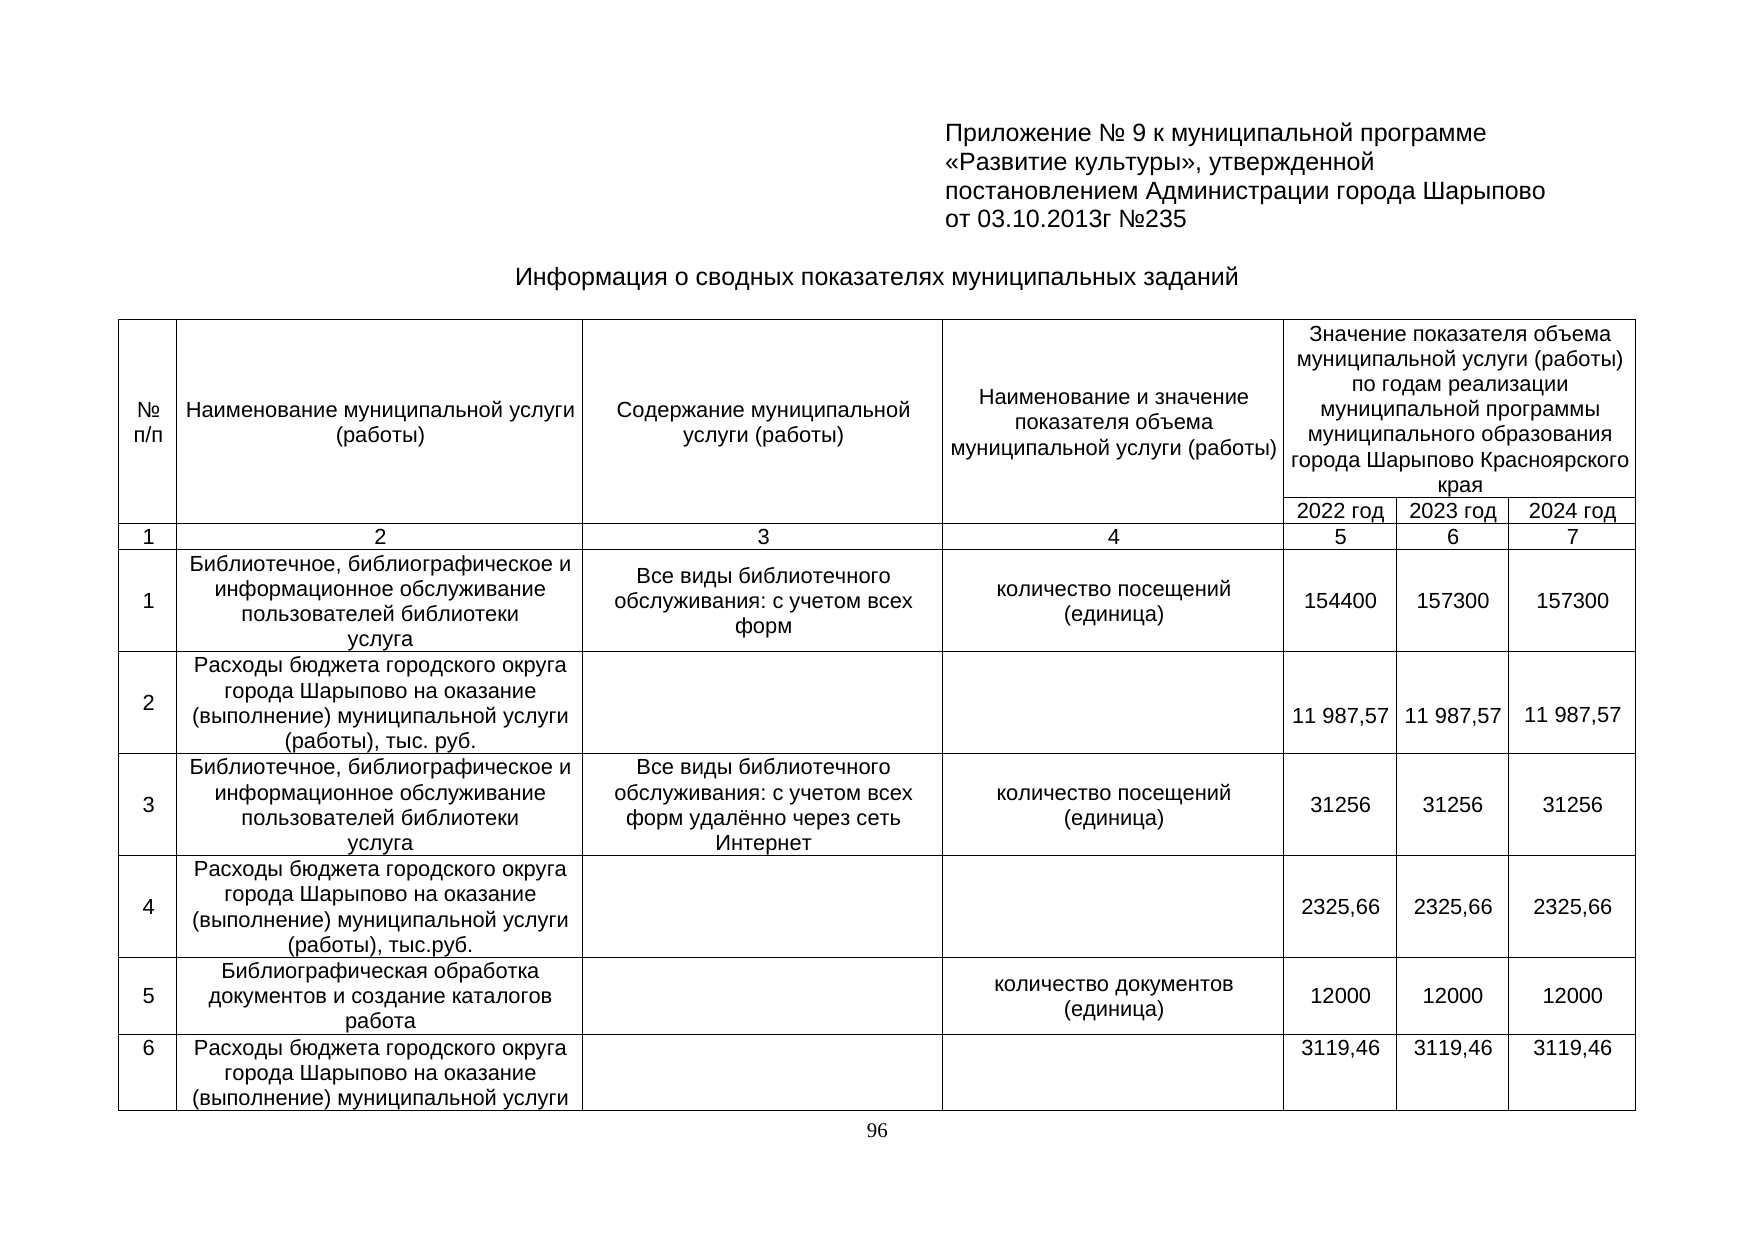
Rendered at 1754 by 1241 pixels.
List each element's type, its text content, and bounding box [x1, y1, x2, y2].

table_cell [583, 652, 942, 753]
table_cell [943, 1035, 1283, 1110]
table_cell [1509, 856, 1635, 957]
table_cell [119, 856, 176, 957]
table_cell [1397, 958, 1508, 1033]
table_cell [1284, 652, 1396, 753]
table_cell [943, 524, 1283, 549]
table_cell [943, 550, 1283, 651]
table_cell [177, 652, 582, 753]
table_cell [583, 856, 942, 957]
text «Развитие культуры», утвержденной [945, 147, 1636, 176]
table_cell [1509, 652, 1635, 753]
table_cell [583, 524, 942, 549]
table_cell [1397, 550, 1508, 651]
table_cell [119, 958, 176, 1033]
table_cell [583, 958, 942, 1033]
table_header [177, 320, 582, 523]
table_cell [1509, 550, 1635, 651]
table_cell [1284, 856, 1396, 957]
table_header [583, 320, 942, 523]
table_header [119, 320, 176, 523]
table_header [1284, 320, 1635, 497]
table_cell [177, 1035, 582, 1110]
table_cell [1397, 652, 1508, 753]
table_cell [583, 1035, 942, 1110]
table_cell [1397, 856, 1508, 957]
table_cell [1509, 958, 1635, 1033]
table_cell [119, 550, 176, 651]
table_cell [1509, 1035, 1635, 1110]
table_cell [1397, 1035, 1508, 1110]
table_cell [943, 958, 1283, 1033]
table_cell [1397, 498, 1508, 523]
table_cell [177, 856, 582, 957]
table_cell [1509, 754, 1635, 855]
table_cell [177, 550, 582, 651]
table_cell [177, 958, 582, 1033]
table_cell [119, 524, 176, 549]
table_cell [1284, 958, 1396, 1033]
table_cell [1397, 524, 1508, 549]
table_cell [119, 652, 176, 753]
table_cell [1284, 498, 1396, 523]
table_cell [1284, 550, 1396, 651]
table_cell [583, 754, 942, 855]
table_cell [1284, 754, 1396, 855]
text Приложение № 9 к муниципальной программе [945, 118, 1636, 147]
text Информация о сводных показателях муниципальных заданий [118, 262, 1636, 291]
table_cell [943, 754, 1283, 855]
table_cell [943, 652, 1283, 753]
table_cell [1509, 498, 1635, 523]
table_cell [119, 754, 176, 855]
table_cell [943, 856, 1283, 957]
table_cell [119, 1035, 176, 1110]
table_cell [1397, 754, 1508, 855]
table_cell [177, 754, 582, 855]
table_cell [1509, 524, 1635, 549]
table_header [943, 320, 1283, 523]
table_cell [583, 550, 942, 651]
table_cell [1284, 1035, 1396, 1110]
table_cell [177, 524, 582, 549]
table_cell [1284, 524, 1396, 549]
text постановлением Администрации города Шарыпово от 03.10.2013г №235 [945, 176, 1636, 233]
